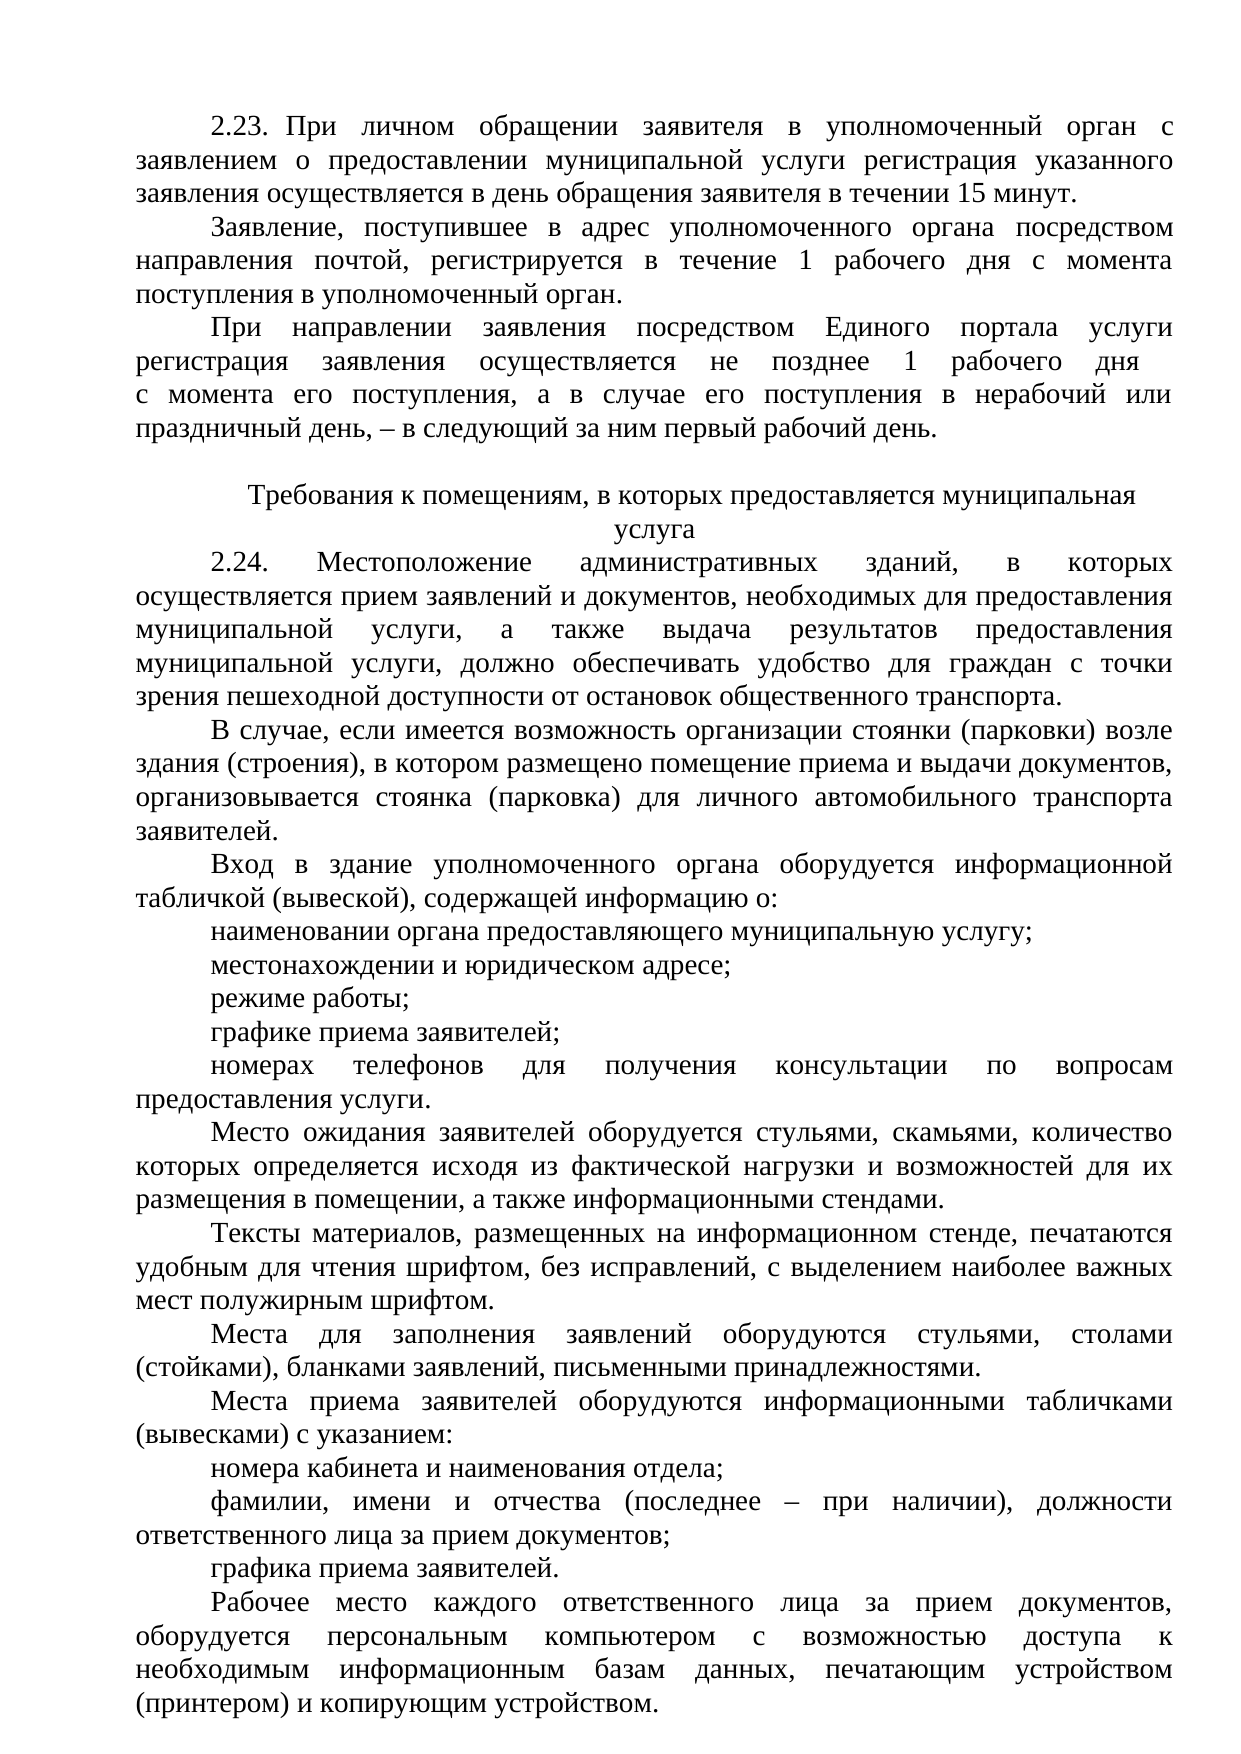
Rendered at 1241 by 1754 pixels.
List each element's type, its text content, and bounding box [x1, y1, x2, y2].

text При направлении заявления посредством Единого портала услуги регистрация заявления осуществляется не позднее 1 рабочего дня с момента его поступления, а в случае его поступления в нерабочий или праздничный день, – в следующий за ним первый рабочий день. [135, 309, 1173, 444]
list При личном обращении заявителя в уполномоченный орган с заявлением о предоставлении муниципальной услуги регистрация указанного заявления осуществляется в день обращения заявителя в течении 15 минут. [135, 108, 1173, 209]
text режиме работы; [135, 980, 1173, 1014]
text Тексты материалов, размещенных на информационном стенде, печатаются удобным для чтения шрифтом, без исправлений, с выделением наиболее важных мест полужирным шрифтом. [135, 1215, 1173, 1316]
text графике приема заявителей; [135, 1014, 1173, 1047]
list Заявление, поступившее в адрес уполномоченного органа посредством направления почтой, регистрируется в течение 1 рабочего дня с момента поступления в уполномоченный орган. [135, 209, 1173, 309]
text Вход в здание уполномоченного органа оборудуется информационной табличкой (вывеской), содержащей информацию о: [135, 846, 1173, 913]
list В случае, если имеется возможность организации стоянки (парковки) возле здания (строения), в котором размещено помещение приема и выдачи документов, организовывается стоянка (парковка) для личного автомобильного транспорта заявителей. [135, 712, 1173, 846]
text Рабочее место каждого ответственного лица за прием документов, оборудуется персональным компьютером с возможностью доступа к необходимым информационным базам данных, печатающим устройством (принтером) и копирующим устройством. [135, 1584, 1173, 1718]
text местонахождении и юридическом адресе; [135, 947, 1173, 980]
text номера кабинета и наименования отдела; [135, 1450, 1173, 1483]
text Место ожидания заявителей оборудуется стульями, скамьями, количество которых определяется исходя из фактической нагрузки и возможностей для их размещения в помещении, а также информационными стендами. [135, 1114, 1173, 1215]
text Места приема заявителей оборудуются информационными табличками (вывесками) с указанием: [135, 1383, 1173, 1450]
text 2.24. Местоположение административных зданий, в которых осуществляется прием заявлений и документов, необходимых для предоставления муниципальной услуги, а также выдача результатов предоставления муниципальной услуги, должно обеспечивать удобство для граждан с точки зрения пешеходной доступности от остановок общественного транспорта. [135, 544, 1173, 712]
text Требования к помещениям, в которых предоставляется муниципальная услуга [135, 477, 1173, 544]
text Места для заполнения заявлений оборудуются стульями, столами (стойками), бланками заявлений, письменными принадлежностями. [135, 1316, 1173, 1383]
text графика приема заявителей. [135, 1551, 1173, 1584]
text наименовании органа предоставляющего муниципальную услугу; [135, 913, 1173, 947]
text фамилии, имени и отчества (последнее – при наличии), должности ответственного лица за прием документов; [135, 1483, 1173, 1551]
text номерах телефонов для получения консультации по вопросам предоставления услуги. [135, 1047, 1173, 1114]
